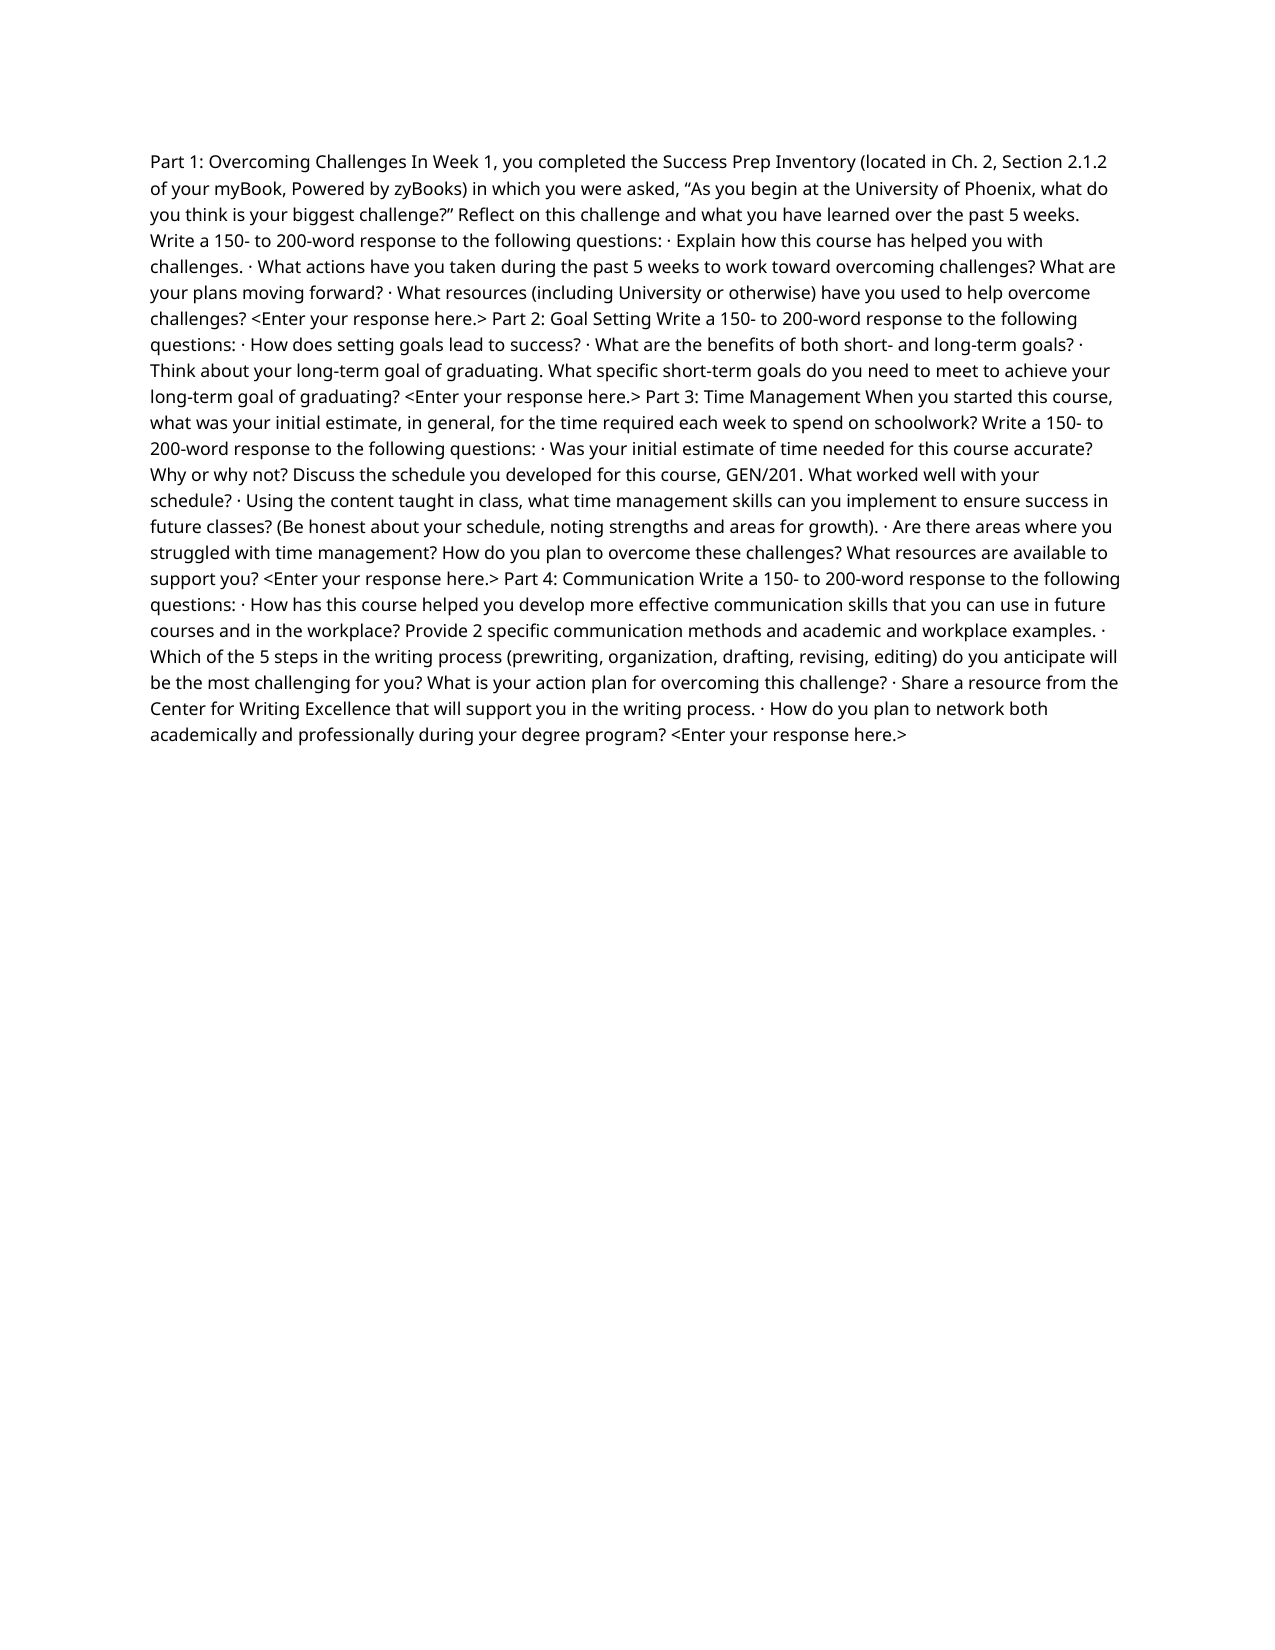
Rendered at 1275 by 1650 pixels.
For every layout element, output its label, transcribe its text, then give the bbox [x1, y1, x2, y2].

text Part 1: Overcoming Challenges In Week 1, you completed the Success Prep Inventory (located in Ch. 2, Section 2.1.2 of your myBook, Powered by zyBooks) in which you were asked, “As you begin at the University of Phoenix, what do you think is your biggest challenge?” Reflect on this challenge and what you have learned over the past 5 weeks. Write a 150- to 200-word response to the following questions: · Explain how this course has helped you with challenges. · What actions have you taken during the past 5 weeks to work toward overcoming challenges? What are your plans moving forward? · What resources (including University or otherwise) have you used to help overcome challenges? <Enter your response here.> Part 2: Goal Setting Write a 150- to 200-word response to the following questions: · How does setting goals lead to success? · What are the benefits of both short- and long-term goals? · Think about your long-term goal of graduating. What specific short-term goals do you need to meet to achieve your long-term goal of graduating? <Enter your response here.> Part 3: Time Management When you started this course, what was your initial estimate, in general, for the time required each week to spend on schoolwork? Write a 150- to 200-word response to the following questions: · Was your initial estimate of time needed for this course accurate? Why or why not? Discuss the schedule you developed for this course, GEN/201. What worked well with your schedule? · Using the content taught in class, what time management skills can you implement to ensure success in future classes? (Be honest about your schedule, noting strengths and areas for growth). · Are there areas where you struggled with time management? How do you plan to overcome these challenges? What resources are available to support you? <Enter your response here.> Part 4: Communication Write a 150- to 200-word response to the following questions: · How has this course helped you develop more effective communication skills that you can use in future courses and in the workplace? Provide 2 specific communication methods and academic and workplace examples. · Which of the 5 steps in the writing process (prewriting, organization, drafting, revising, editing) do you anticipate will be the most challenging for you? What is your action plan for overcoming this challenge? · Share a resource from the Center for Writing Excellence that will support you in the writing process. · How do you plan to network both academically and professionally during your degree program? <Enter your response here.> [150, 150, 1125, 747]
